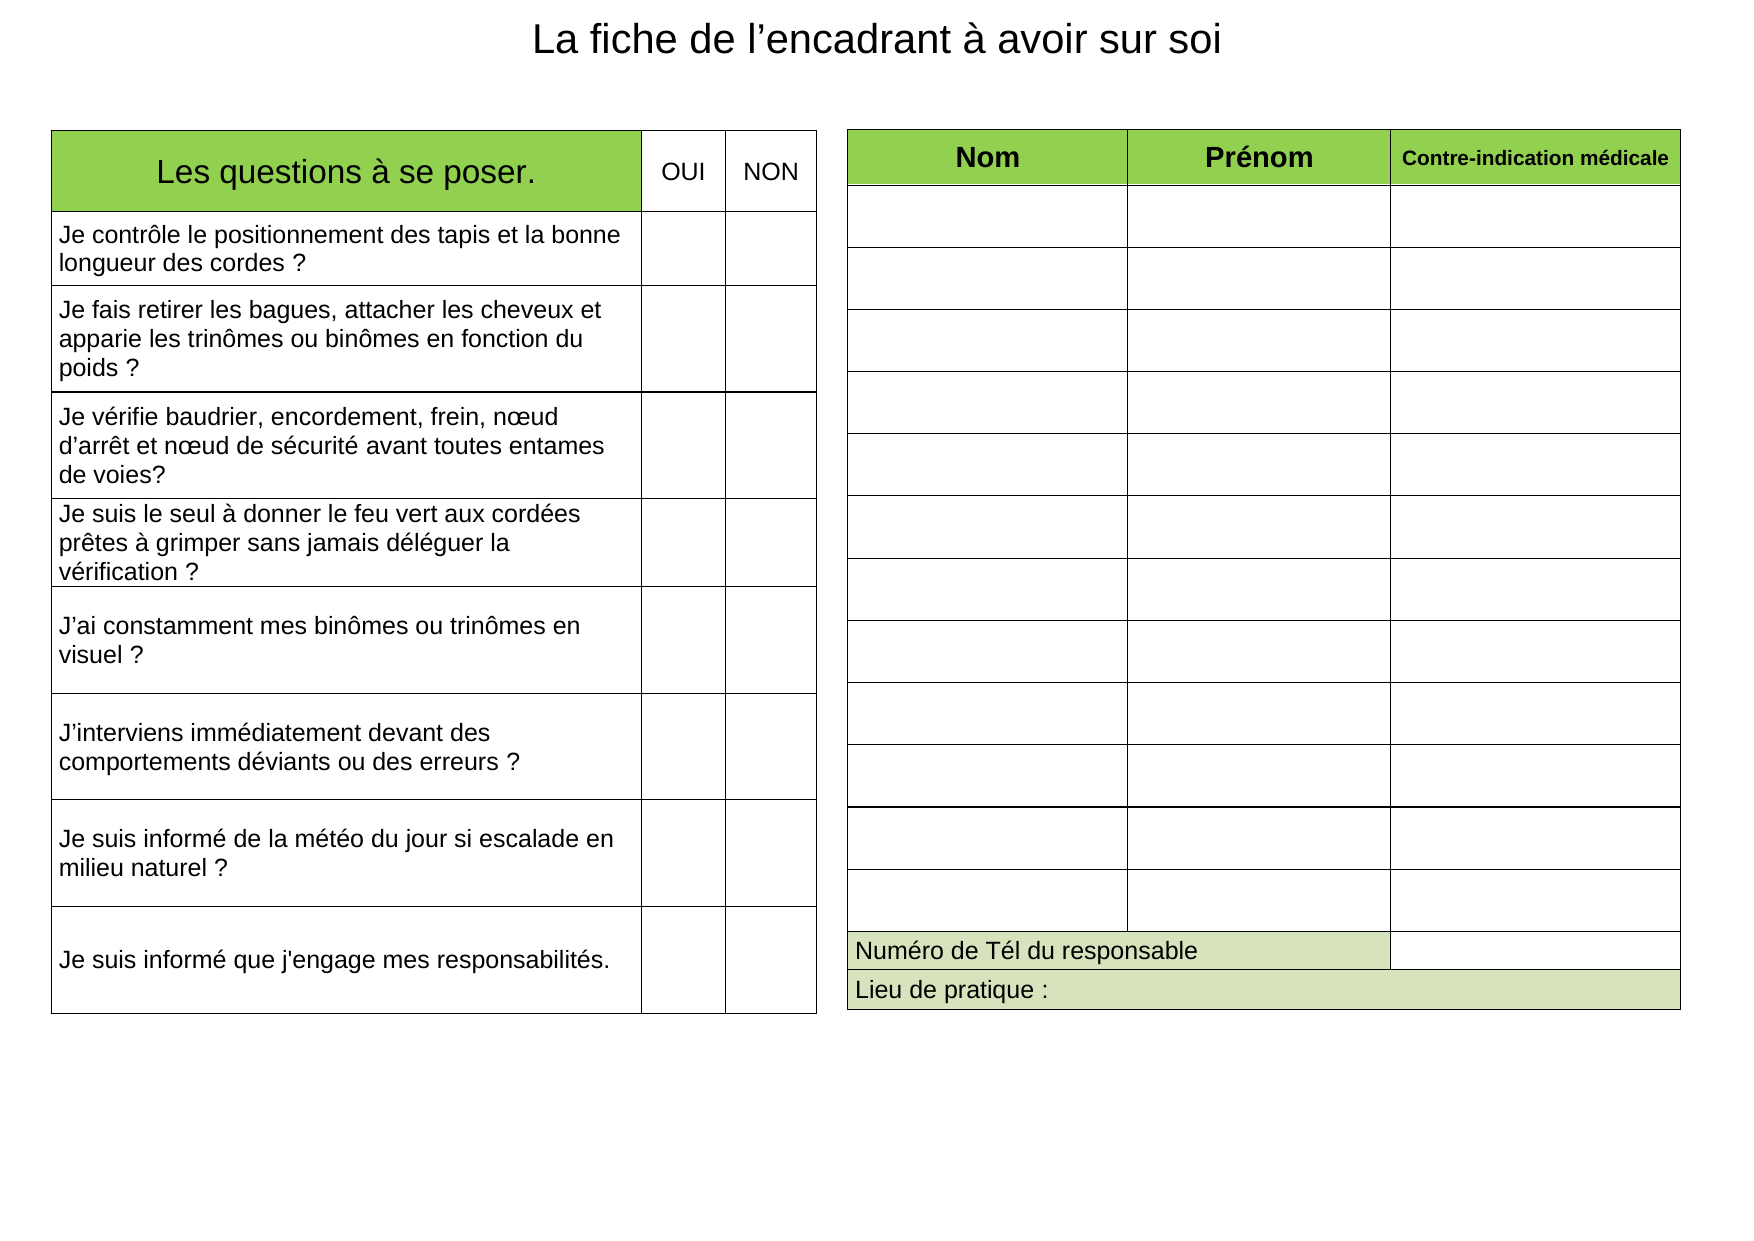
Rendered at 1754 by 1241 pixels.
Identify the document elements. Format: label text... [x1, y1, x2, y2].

table_header Contre-indication médicale [1391, 130, 1680, 184]
table_cell [642, 694, 725, 799]
table_cell [642, 286, 725, 391]
table_cell [1391, 870, 1680, 931]
table_cell [726, 587, 816, 693]
table_cell [1128, 683, 1390, 744]
table_cell Je suis le seul à donner le feu vert aux cordées prêtes à grimper sans jamais déléguer la vérification ? [52, 499, 641, 586]
table_cell [1391, 248, 1680, 309]
table_cell [848, 434, 1127, 495]
table_cell [848, 683, 1127, 744]
table_cell Je fais retirer les bagues, attacher les cheveux et apparie les trinômes ou binômes en fonction du poids ? [52, 286, 641, 391]
table_header NON [726, 131, 816, 211]
table_cell [1128, 870, 1390, 931]
table_cell [1391, 186, 1680, 247]
table_cell J’interviens immédiatement devant des comportements déviants ou des erreurs ? [52, 694, 641, 799]
table_cell [1128, 808, 1390, 868]
table_cell [848, 745, 1127, 806]
table_cell [1128, 434, 1390, 495]
table_cell [1391, 621, 1680, 682]
table_header Prénom [1128, 130, 1390, 184]
table_cell [1391, 310, 1680, 371]
table_cell [642, 800, 725, 906]
table_header Nom [848, 130, 1127, 184]
table_cell Je vérifie baudrier, encordement, frein, nœud d’arrêt et nœud de sécurité avant toutes entames de voies? [52, 393, 641, 498]
table_cell [726, 499, 816, 586]
table_cell [1391, 559, 1680, 620]
table_cell [1128, 372, 1390, 433]
table_cell [1391, 808, 1680, 868]
table_cell Lieu de pratique : [848, 970, 1680, 1009]
table_cell [642, 587, 725, 693]
table_cell [1391, 932, 1680, 969]
table_cell Numéro de Tél du responsable [848, 932, 1390, 969]
table_cell [848, 496, 1127, 558]
table_cell [1391, 434, 1680, 495]
table_cell [848, 870, 1127, 931]
table_cell [848, 372, 1127, 433]
table_cell [726, 694, 816, 799]
table_cell [1391, 745, 1680, 806]
table_cell [848, 248, 1127, 309]
table_cell [1391, 496, 1680, 558]
table_cell Je suis informé de la météo du jour si escalade en milieu naturel ? [52, 800, 641, 906]
table_cell [1128, 310, 1390, 371]
table_cell [642, 393, 725, 498]
table_cell [1128, 496, 1390, 558]
table_cell [726, 212, 816, 285]
table_header Les questions à se poser. [52, 131, 641, 211]
table_cell [642, 907, 725, 1013]
table_cell [726, 393, 816, 498]
table_cell [848, 808, 1127, 868]
table_cell [848, 621, 1127, 682]
table_cell [848, 310, 1127, 371]
table_cell Je suis informé que j'engage mes responsabilités. [52, 907, 641, 1013]
table_cell [1128, 559, 1390, 620]
table_cell [848, 559, 1127, 620]
table_cell [848, 186, 1127, 247]
table_cell [1128, 248, 1390, 309]
text La fiche de l’encadrant à avoir sur soi [59, 15, 1695, 63]
table_cell [642, 212, 725, 285]
table_cell [1128, 621, 1390, 682]
table_cell J’ai constamment mes binômes ou trinômes en visuel ? [52, 587, 641, 693]
table_cell [642, 499, 725, 586]
table_cell [1391, 683, 1680, 744]
table_cell [1128, 745, 1390, 806]
table_header OUI [642, 131, 725, 211]
table_cell [726, 286, 816, 391]
table_cell [726, 800, 816, 906]
table_cell Je contrôle le positionnement des tapis et la bonne longueur des cordes ? [52, 212, 641, 285]
table_cell [726, 907, 816, 1013]
table_cell [1128, 186, 1390, 247]
table_cell [1391, 372, 1680, 433]
